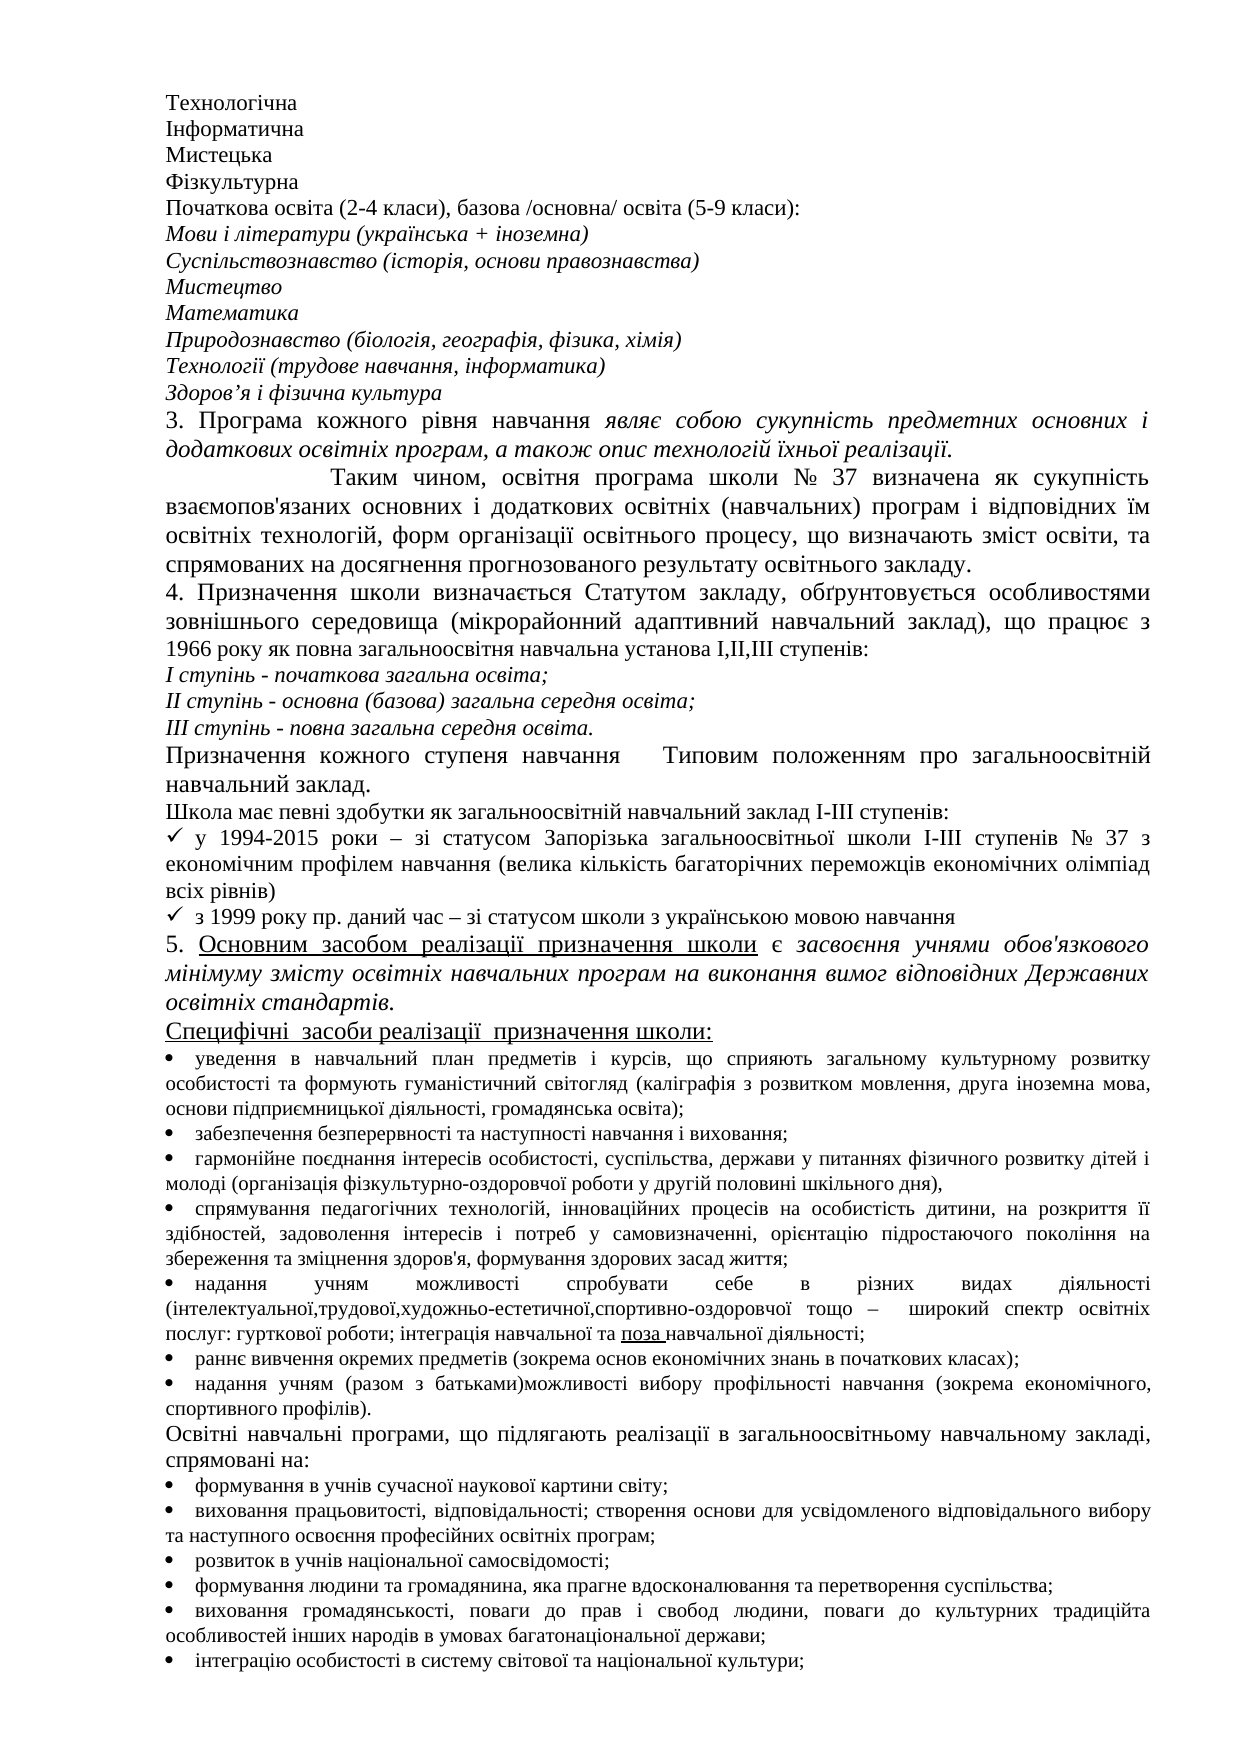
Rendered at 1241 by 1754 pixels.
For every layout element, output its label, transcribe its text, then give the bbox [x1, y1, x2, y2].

list інтеграцію особистості в систему світової та національної культури; [165, 1647, 1152, 1672]
list формування в учнів сучасної наукової картини світу; [165, 1472, 1152, 1497]
text III ступінь - повна загальна середня освіта. [165, 714, 1152, 740]
text Технологічна [165, 89, 1152, 115]
list уведення в навчальний план предметів і курсів, що сприяють загальному культурному розвитку особистості та формують гуманістичний світогляд (каліграфія з розвитком мовлення, друга іноземна мова, основи підприємницької діяльності, громадянська освіта); [165, 1044, 1152, 1119]
text Освітні навчальні програми, що підлягають реалізації в загальноосвітньому навчальному закладі, спрямовані на: [165, 1419, 1152, 1472]
text Призначення кожного ступеня навчання Типовим положенням про загальноосвітній навчальний заклад. [165, 740, 1152, 798]
list у 1994-2015 роки – зі статусом Запорізька загальноосвітньої школи І-ІІІ ступенів № 37 з економічним профілем навчання (велика кількість багаторічних переможців економічних олімпіад всіх рівнів) [165, 824, 1152, 903]
text II ступінь - основна (базова) загальна середня освіта; [165, 688, 1152, 714]
text Здоров’я і фізична культура [165, 378, 1152, 405]
text I ступінь - початкова загальна освіта; [165, 661, 1152, 688]
text Технології (трудове навчання, інформатика) [165, 352, 1152, 378]
list спрямування педагогічних технологій, інноваційних процесів на особистість дитини, на розкриття її здібностей, задоволення інтересів і потреб у самовизначенні, орієнтацію підростаючого покоління на збереження та зміцнення здоров'я, формування здорових засад життя; [165, 1194, 1152, 1269]
text Мистецька [165, 141, 1152, 168]
list виховання громадянськості, поваги до прав і свобод людини, поваги до культурних традиційта особливостей інших народів в умовах багатонаціональної держави; [165, 1597, 1152, 1647]
list розвиток в учнів національної самосвідомості; [165, 1547, 1152, 1572]
text Таким чином, освітня програма школи № 37 визначена як сукупність взаємопов'язаних основних і додаткових освітніх (навчальних) програм і відповідних їм освітніх технологій, форм організації освітнього процесу, що визначають зміст освіти, та спрямованих на досягнення прогнозованого результату освітнього закладу. [165, 462, 1152, 577]
text Мистецтво Математика Природознавство (біологія, географія, фізика, хімія) [165, 273, 1152, 352]
list раннє вивчення окремих предметів (зокрема основ економічних знань в початкових класах); [165, 1344, 1152, 1369]
list надання учням можливості спробувати себе в різних видах діяльності (інтелектуальної,трудової,художньо-естетичної,спортивно-оздоровчої тощо – широкий спектр освітніх послуг: гурткової роботи; інтеграція навчальної та поза навчальної діяльності; [165, 1269, 1152, 1344]
list виховання працьовитості, відповідальності; створення основи для усвідомленого відповідального вибору та наступного освоєння професійних освітніх програм; [165, 1497, 1152, 1547]
list з 1999 року пр. даний час – зі статусом школи з українською мовою навчання [165, 903, 1152, 929]
text Суспільствознавство (історія, основи правознавства) [165, 247, 1152, 273]
list забезпечення безперервності та наступності навчання і виховання; [165, 1119, 1152, 1144]
text 3. Програма кожного рівня навчання являє собою сукупність предметних основних і додаткових освітніх програм, а також опис технологій їхньої реалізації. [165, 405, 1152, 462]
text 4. Призначення школи визначається Статутом закладу, обґрунтовується особливостями зовнішнього середовища (мікрорайонний адаптивний навчальний заклад), що працює з 1966 року як повна загальноосвітня навчальна установа І,ІІ,ІІІ ступенів: [165, 577, 1152, 661]
text Фізкультурна [165, 168, 1152, 194]
list формування людини та громадянина, яка прагне вдосконалювання та перетворення суспільства; [165, 1572, 1152, 1597]
list гармонійне поєднання інтересів особистості, суспільства, держави у питаннях фізичного розвитку дітей і молоді (організація фізкультурно-оздоровчої роботи у другій половині шкільного дня), [165, 1144, 1152, 1194]
text Інформатична [165, 115, 1152, 141]
text Школа має певні здобутки як загальноосвітній навчальний заклад І-ІІІ ступенів: [165, 798, 1152, 824]
text Специфічні засоби реалізації призначення школи: [165, 1016, 1152, 1044]
text 5. Основним засобом реалізації призначення школи є засвоєння учнями обов'язкового мінімуму змісту освітніх навчальних програм на виконання вимог відповідних Державних освітніх стандартів. [165, 929, 1152, 1016]
text Початкова освіта (2-4 класи), базова /основна/ освіта (5-9 класи): Мови і літератури (українська + іноземна) [165, 194, 1152, 247]
list надання учням (разом з батьками)можливості вибору профільності навчання (зокрема економічного, спортивного профілів). [165, 1369, 1152, 1419]
